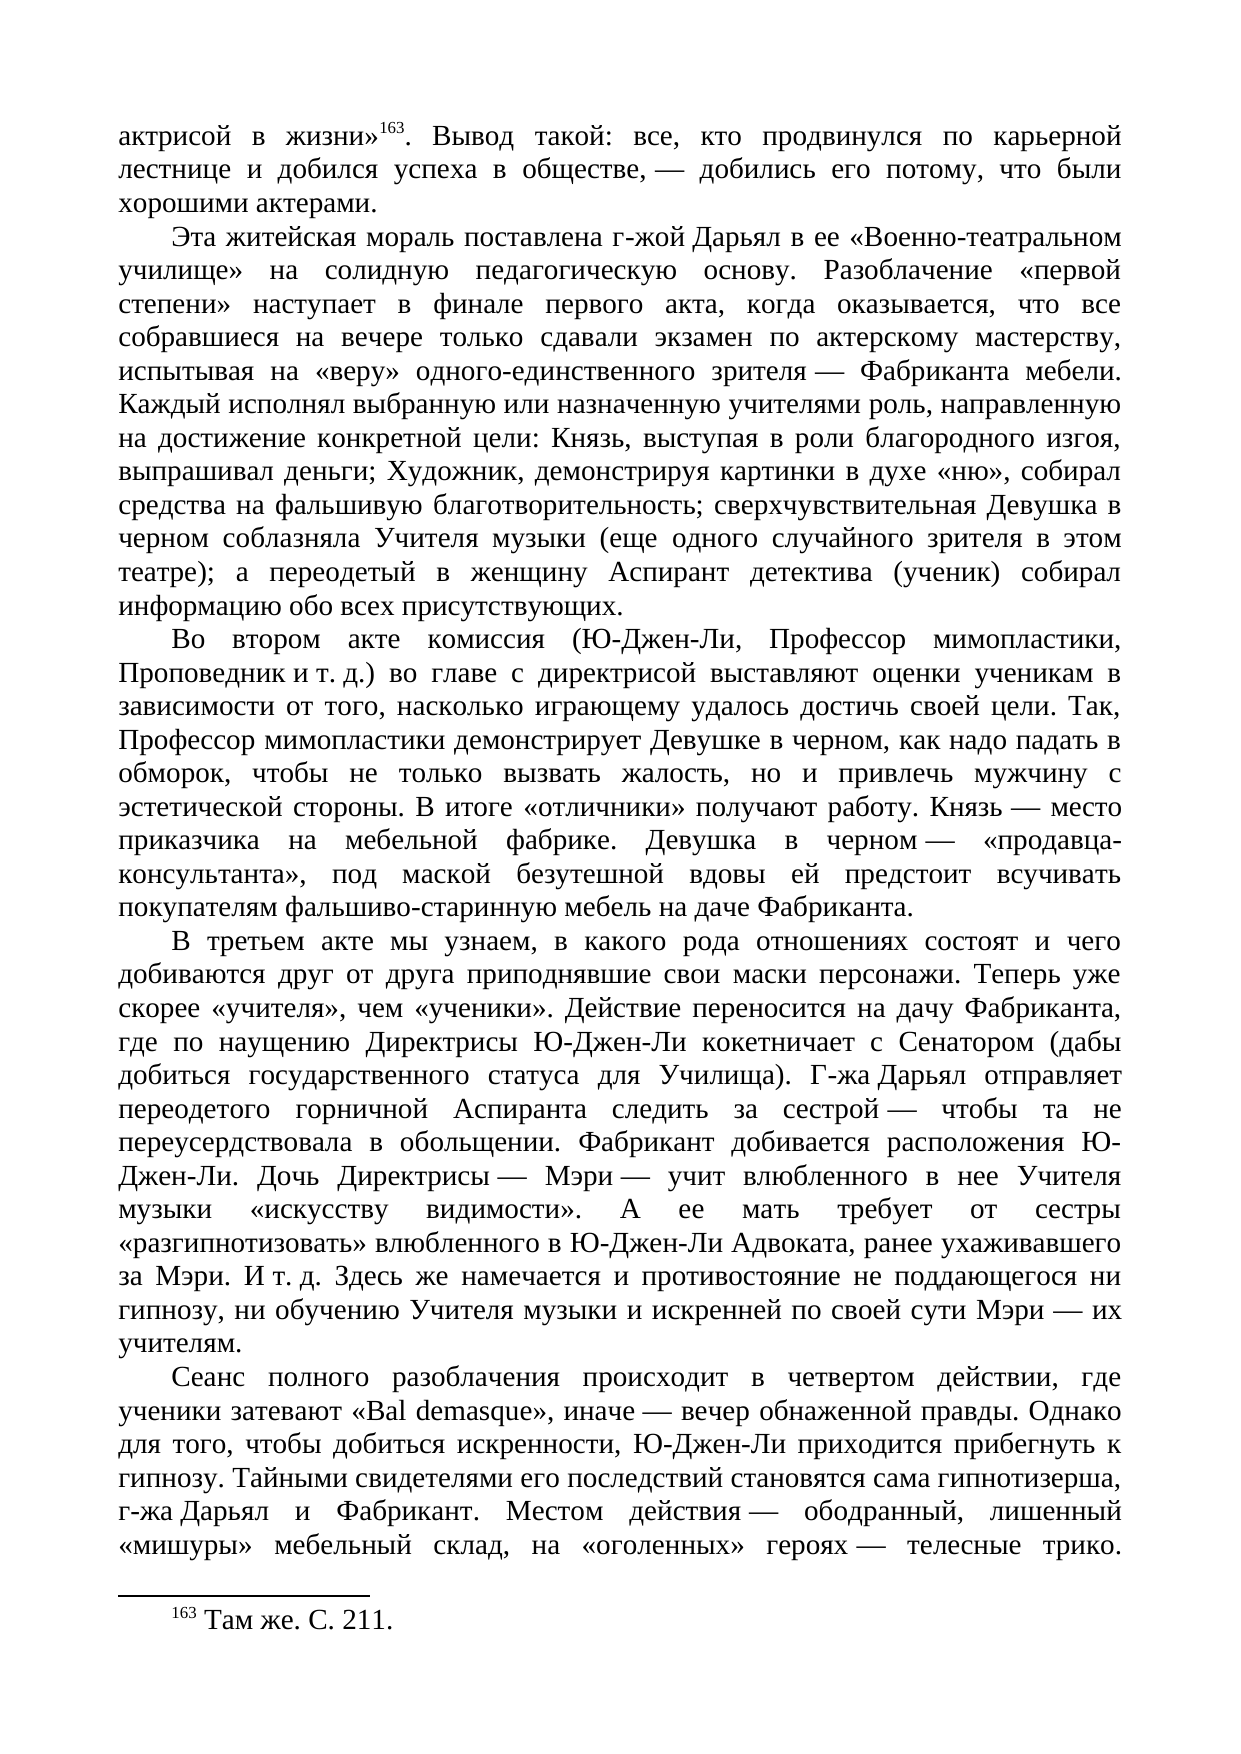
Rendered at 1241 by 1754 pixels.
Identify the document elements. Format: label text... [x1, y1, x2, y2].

text Эта житейская мораль поставлена г-жой Дарьял в ее «Военно-театральном училище» на солидную педагогическую основу. Разоблачение «первой степени» наступает в финале первого акта, когда оказывается, что все собравшиеся на вечере только сдавали экзамен по актерскому мастерству, испытывая на «веру» одного-единственного зрителя — Фабриканта мебели. Каждый исполнял выбранную или назначенную учителями роль, направленную на достижение конкретной цели: Князь, выступая в роли благородного изгоя, выпрашивал деньги; Художник, демонстрируя картинки в духе «ню», собирал средства на фальшивую благотворительность; сверхчувствительная Девушка в черном соблазняла Учителя музыки (еще {72} одного случайного зрителя в этом театре); а переодетый в женщину Аспирант детектива (ученик) собирал информацию обо всех присутствующих. [118, 219, 1122, 621]
text В третьем акте мы узнаем, в какого рода отношениях состоят и чего добиваются друг от друга приподнявшие свои маски персонажи. Теперь уже скорее «учителя», чем «ученики». Действие переносится на дачу Фабриканта, где по наущению Директрисы Ю-Джен-Ли кокетничает с Сенатором (дабы добиться государственного статуса для Училища). Г-жа Дарьял отправляет переодетого горничной Аспиранта следить за сестрой — чтобы та не переусердствовала в обольщении. Фабрикант добивается расположения Ю-Джен-Ли. Дочь Директрисы — Мэри — учит влюбленного в нее Учителя музыки «искусству видимости». А ее мать требует от сестры «разгипнотизовать» влюбленного в Ю-Джен-Ли Адвоката, ранее ухаживавшего за Мэри. И т. д. Здесь же намечается и противостояние не поддающегося ни гипнозу, ни обучению Учителя музыки и искренней по своей сути Мэри — их учителям. [118, 923, 1122, 1359]
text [118, 118, 1122, 219]
text Во втором акте комиссия (Ю-Джен-Ли, Профессор мимопластики, Проповедник и т. д.) во главе с директрисой выставляют оценки ученикам в зависимости от того, насколько играющему удалось достичь своей цели. Так, Профессор мимопластики демонстрирует Девушке в черном, как надо падать в обморок, чтобы не только вызвать жалость, но и привлечь мужчину с эстетической стороны. В итоге «отличники» получают работу. Князь — место приказчика на мебельной фабрике. Девушка в черном — «продавца-консультанта», под маской безутешной вдовы ей предстоит всучивать покупателям фальшиво-старинную мебель на даче Фабриканта. [118, 621, 1122, 923]
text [118, 1359, 1122, 1560]
